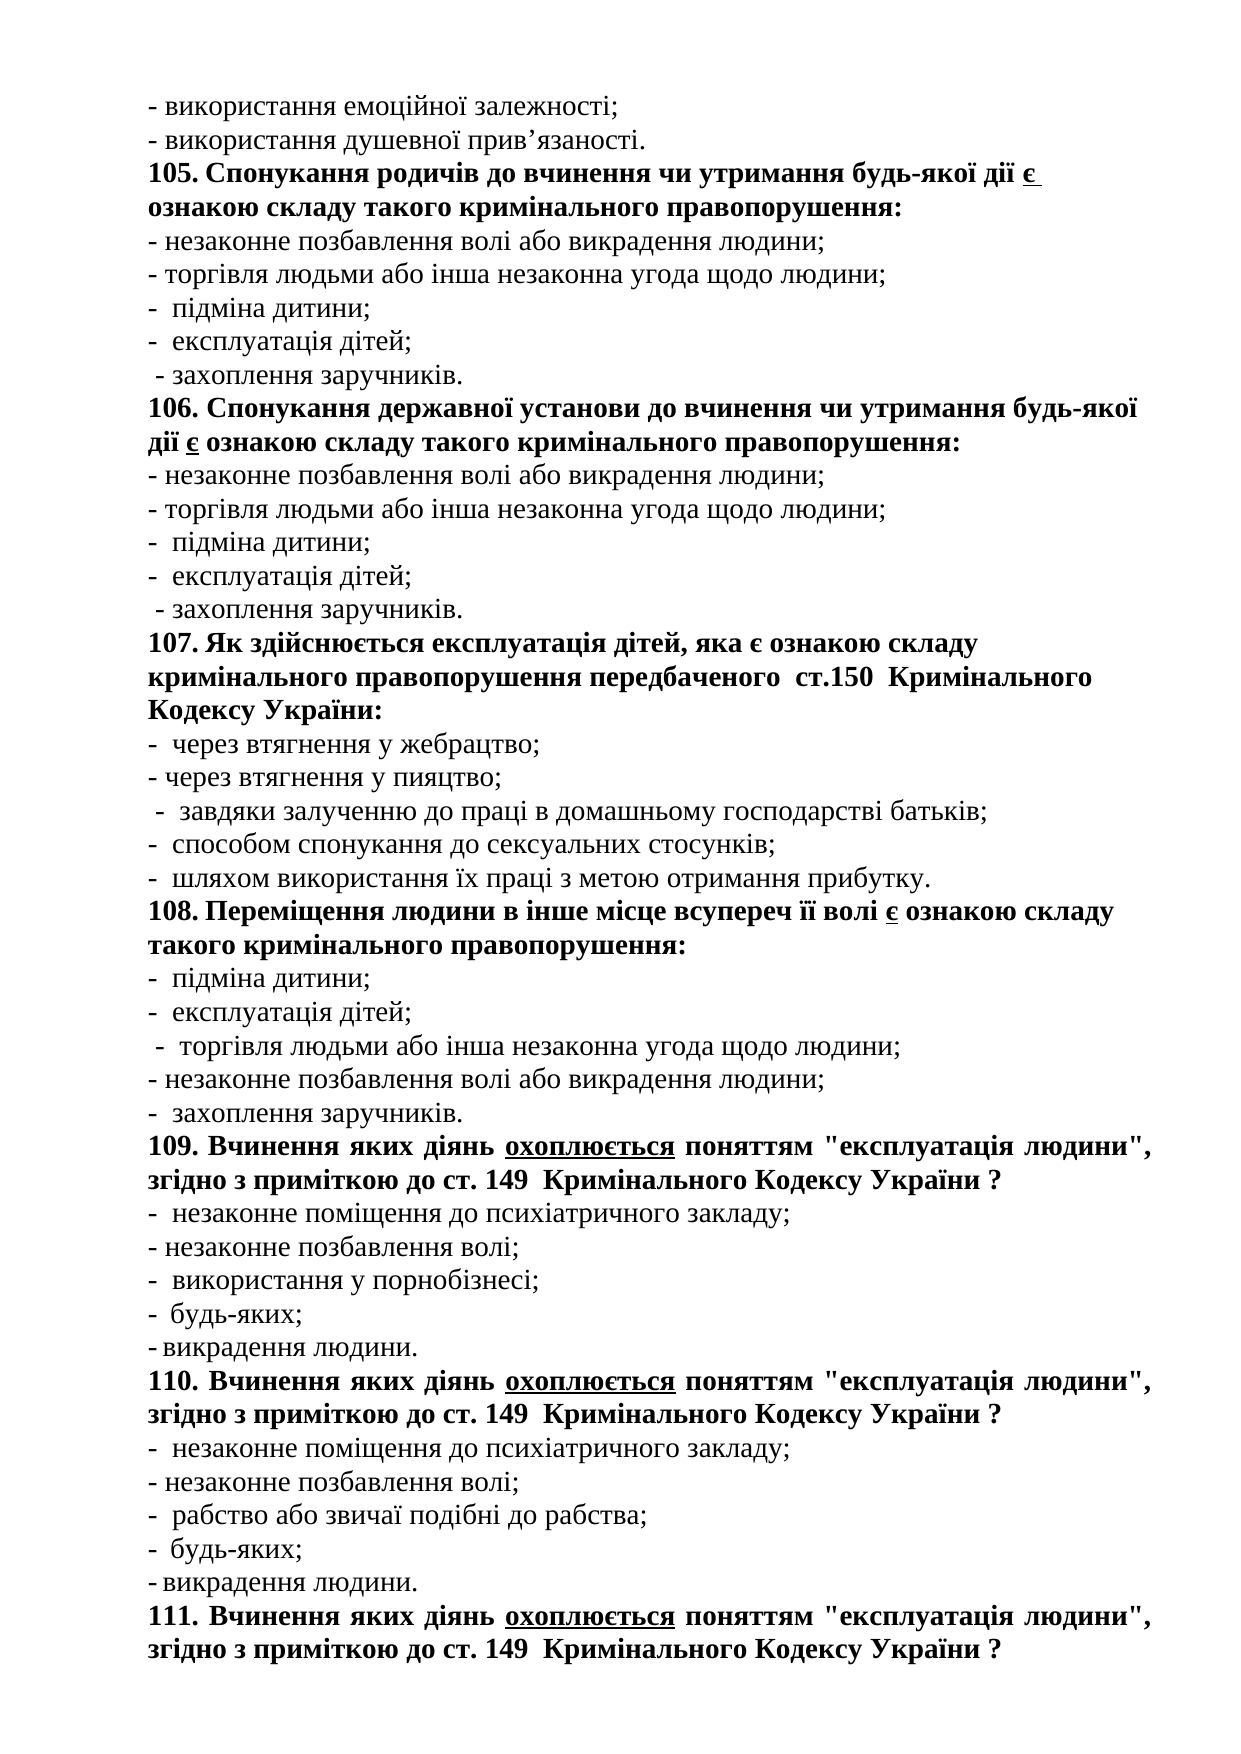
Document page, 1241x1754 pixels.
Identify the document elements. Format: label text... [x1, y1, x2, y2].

text - способом спонукання до сексуальних стосунків; [148, 826, 1152, 860]
list 110. Вчинення яких діянь охоплюється поняттям "експлуатація людини", згідно з приміткою до ст. 149 Кримінального Кодексу України ? [148, 1363, 1152, 1430]
text - завдяки залученню до праці в домашньому господарстві батьків; [148, 793, 1152, 826]
text - експлуатація дітей; [148, 994, 1152, 1028]
text 111. Вчинення яких діянь охоплюється поняттям "експлуатація людини", згідно з приміткою до ст. 149 Кримінального Кодексу України ? [148, 1598, 1152, 1665]
text - експлуатація дітей; [148, 323, 1152, 357]
text - незаконне позбавлення волі; [148, 1229, 1152, 1262]
text - через втягнення у пияцтво; [148, 759, 1152, 793]
list будь-яких; [148, 1296, 1152, 1329]
text - торгівля людьми або інша незаконна угода щодо людини; [148, 1028, 1152, 1061]
text - незаконне поміщення до психіатричного закладу; [148, 1430, 1152, 1464]
text - захоплення заручників. [148, 592, 1152, 625]
text 106. Спонукання державної установи до вчинення чи утримання будь-якої дії є ознакою складу такого кримінального правопорушення: [148, 390, 1152, 457]
text - торгівля людьми або інша незаконна угода щодо людини; [148, 491, 1152, 524]
text 109. Вчинення яких діянь охоплюється поняттям "експлуатація людини", згідно з приміткою до ст. 149 Кримінального Кодексу України ? [148, 1128, 1152, 1195]
list викрадення людини. [148, 1329, 1152, 1363]
text - торгівля людьми або інша незаконна угода щодо людини; [148, 256, 1152, 290]
text - підміна дитини; [148, 290, 1152, 323]
text - незаконне позбавлення волі або викрадення людини; [148, 457, 1152, 491]
text - захоплення заручників. [148, 1095, 1152, 1128]
text - використання емоційної залежності; [148, 88, 1152, 122]
text - незаконне позбавлення волі або викрадення людини; [148, 223, 1152, 256]
text - незаконне позбавлення волі; [148, 1464, 1152, 1497]
text - незаконне позбавлення волі або викрадення людини; [148, 1061, 1152, 1095]
text 108. Переміщення людини в інше місце всупереч її волі є ознакою складу такого кримінального правопорушення: [148, 893, 1152, 961]
text - шляхом використання їх праці з метою отримання прибутку. [148, 860, 1152, 893]
text - підміна дитини; [148, 524, 1152, 558]
list будь-яких; [148, 1531, 1152, 1564]
text - використання душевної прив’язаності. [148, 122, 1152, 156]
list викрадення людини. [148, 1564, 1152, 1598]
text - незаконне поміщення до психіатричного закладу; [148, 1195, 1152, 1229]
text - через втягнення у жебрацтво; [148, 726, 1152, 759]
text 105. Спонукання родичів до вчинення чи утримання будь-якої дії є ознакою складу такого кримінального правопорушення: [148, 156, 1152, 223]
text - рабство або звичаї подібні до рабства; [148, 1497, 1152, 1531]
text - експлуатація дітей; [148, 558, 1152, 592]
text - підміна дитини; [148, 961, 1152, 994]
text - захоплення заручників. [148, 357, 1152, 390]
text - використання у порнобізнесі; [148, 1262, 1152, 1296]
text 107. Як здійснюється експлуатація дітей, яка є ознакою складу кримінального правопорушення передбаченого ст.150 Кримінального Кодексу України: [148, 625, 1152, 726]
